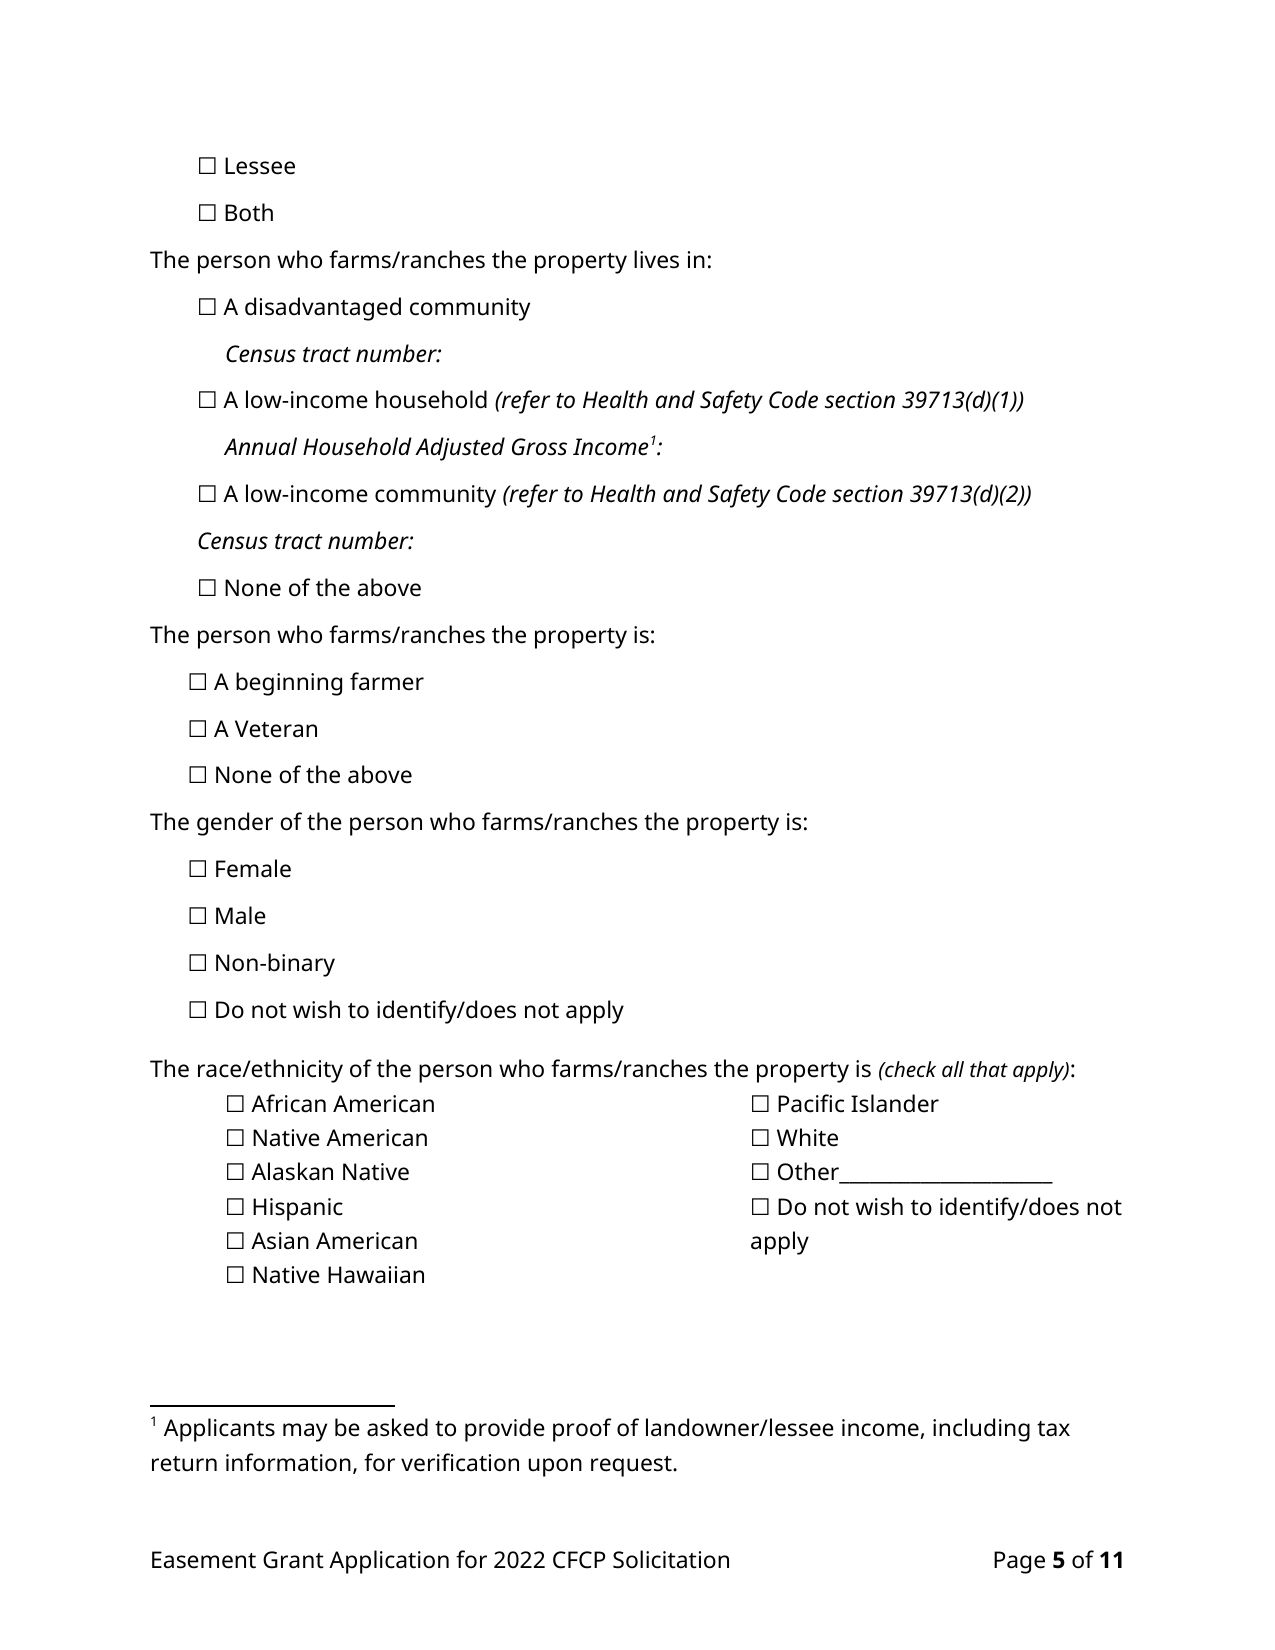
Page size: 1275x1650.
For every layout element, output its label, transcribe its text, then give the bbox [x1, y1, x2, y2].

text The race/ethnicity of the person who farms/ranches the property is (check all that apply): [150, 1053, 1125, 1084]
text None of the above [150, 572, 1125, 603]
text Census tract number: [150, 337, 1125, 369]
text Lessee [150, 150, 1125, 181]
text Asian American [225, 1225, 600, 1256]
text Non-binary [150, 947, 1125, 978]
text Female [150, 853, 1125, 884]
text A Veteran [150, 712, 1125, 744]
text African American [225, 1087, 600, 1119]
text Native Hawaiian [225, 1259, 600, 1291]
text A beginning farmer [150, 666, 1125, 697]
text Pacific Islander [750, 1087, 1125, 1119]
text Do not wish to identify/does not apply [750, 1191, 1125, 1256]
text Do not wish to identify/does not apply [150, 994, 1125, 1025]
text None of the above [150, 759, 1125, 791]
text Hispanic [225, 1191, 600, 1222]
text Census tract number: [150, 525, 1125, 556]
text A low-income household (refer to Health and Safety Code section 39713(d)(1)) [150, 384, 1125, 416]
text Other_____________________ [750, 1156, 1125, 1187]
text Annual Household Adjusted Gross Income: [150, 431, 1125, 462]
text Native American [225, 1122, 600, 1153]
text A disadvantaged community [150, 291, 1125, 322]
text Male [150, 900, 1125, 931]
text The person who farms/ranches the property is: [150, 619, 1125, 650]
text A low-income community (refer to Health and Safety Code section 39713(d)(2)) [150, 478, 1125, 509]
text Alaskan Native [225, 1156, 600, 1187]
text The person who farms/ranches the property lives in: [150, 244, 1125, 275]
text White [750, 1122, 1125, 1153]
text Both [150, 197, 1125, 228]
text The gender of the person who farms/ranches the property is: [150, 806, 1125, 837]
